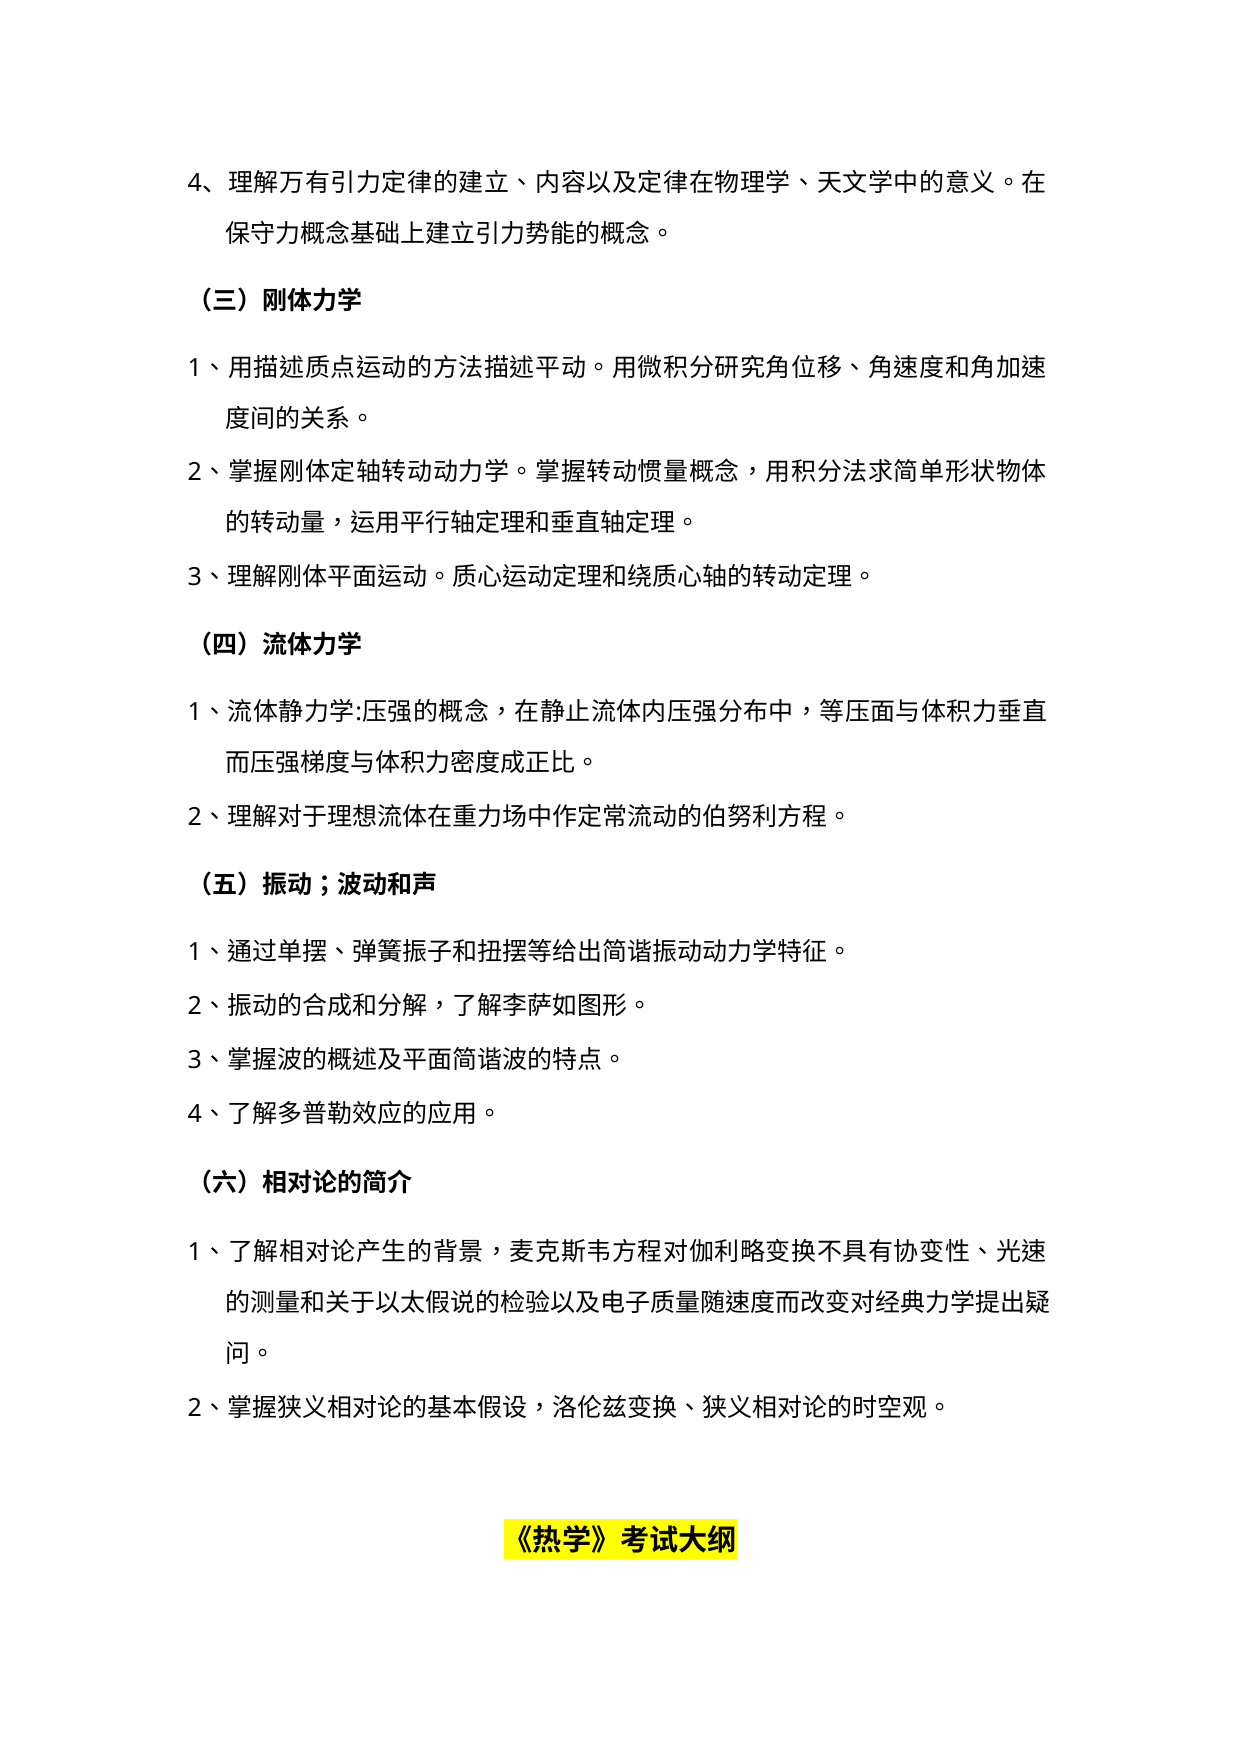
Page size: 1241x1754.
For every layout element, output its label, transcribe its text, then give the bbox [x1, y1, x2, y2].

text 1、通过单摆、弹簧振子和扭摆等给出简谐振动动力学特征。 [187, 934, 1050, 968]
text （四）流体力学 [187, 627, 1050, 661]
text 2、理解对于理想流体在重力场中作定常流动的伯努利方程。 [187, 796, 1050, 832]
text 1、用描述质点运动的方法描述平动。用微积分研究角位移、角速度和角加速度间的关系。 [187, 350, 1050, 435]
text 《热学》考试大纲 [187, 1506, 1053, 1571]
text （三）刚体力学 [187, 282, 1050, 317]
text 2、掌握狭义相对论的基本假设，洛伦兹变换、狭义相对论的时空观。 [187, 1387, 1050, 1423]
text 2、掌握刚体定轴转动动力学。掌握转动惯量概念，用积分法求简单形状物体的转动量，运用平行轴定理和垂直轴定理。 [187, 452, 1050, 539]
text 4、了解多普勒效应的应用。 [187, 1094, 1050, 1130]
text 3、理解刚体平面运动。质心运动定理和绕质心轴的转动定理。 [187, 556, 1050, 592]
text 1、流体静力学:压强的概念，在静止流体内压强分布中，等压面与体积力垂直而压强梯度与体积力密度成正比。 [187, 694, 1050, 779]
text 2、振动的合成和分解，了解李萨如图形。 [187, 985, 1050, 1021]
text （六）相对论的简介 [187, 1164, 1050, 1198]
text 4、理解万有引力定律的建立、内容以及定律在物理学、天文学中的意义。在保守力概念基础上建立引力势能的概念。 [187, 162, 1050, 249]
text （五）振动；波动和声 [187, 867, 1050, 901]
text 3、掌握波的概述及平面简谐波的特点。 [187, 1039, 1050, 1076]
text 1、了解相对论产生的背景，麦克斯韦方程对伽利略变换不具有协变性、光速的测量和关于以太假说的检验以及电子质量随速度而改变对经典力学提出疑问。 [187, 1232, 1050, 1370]
